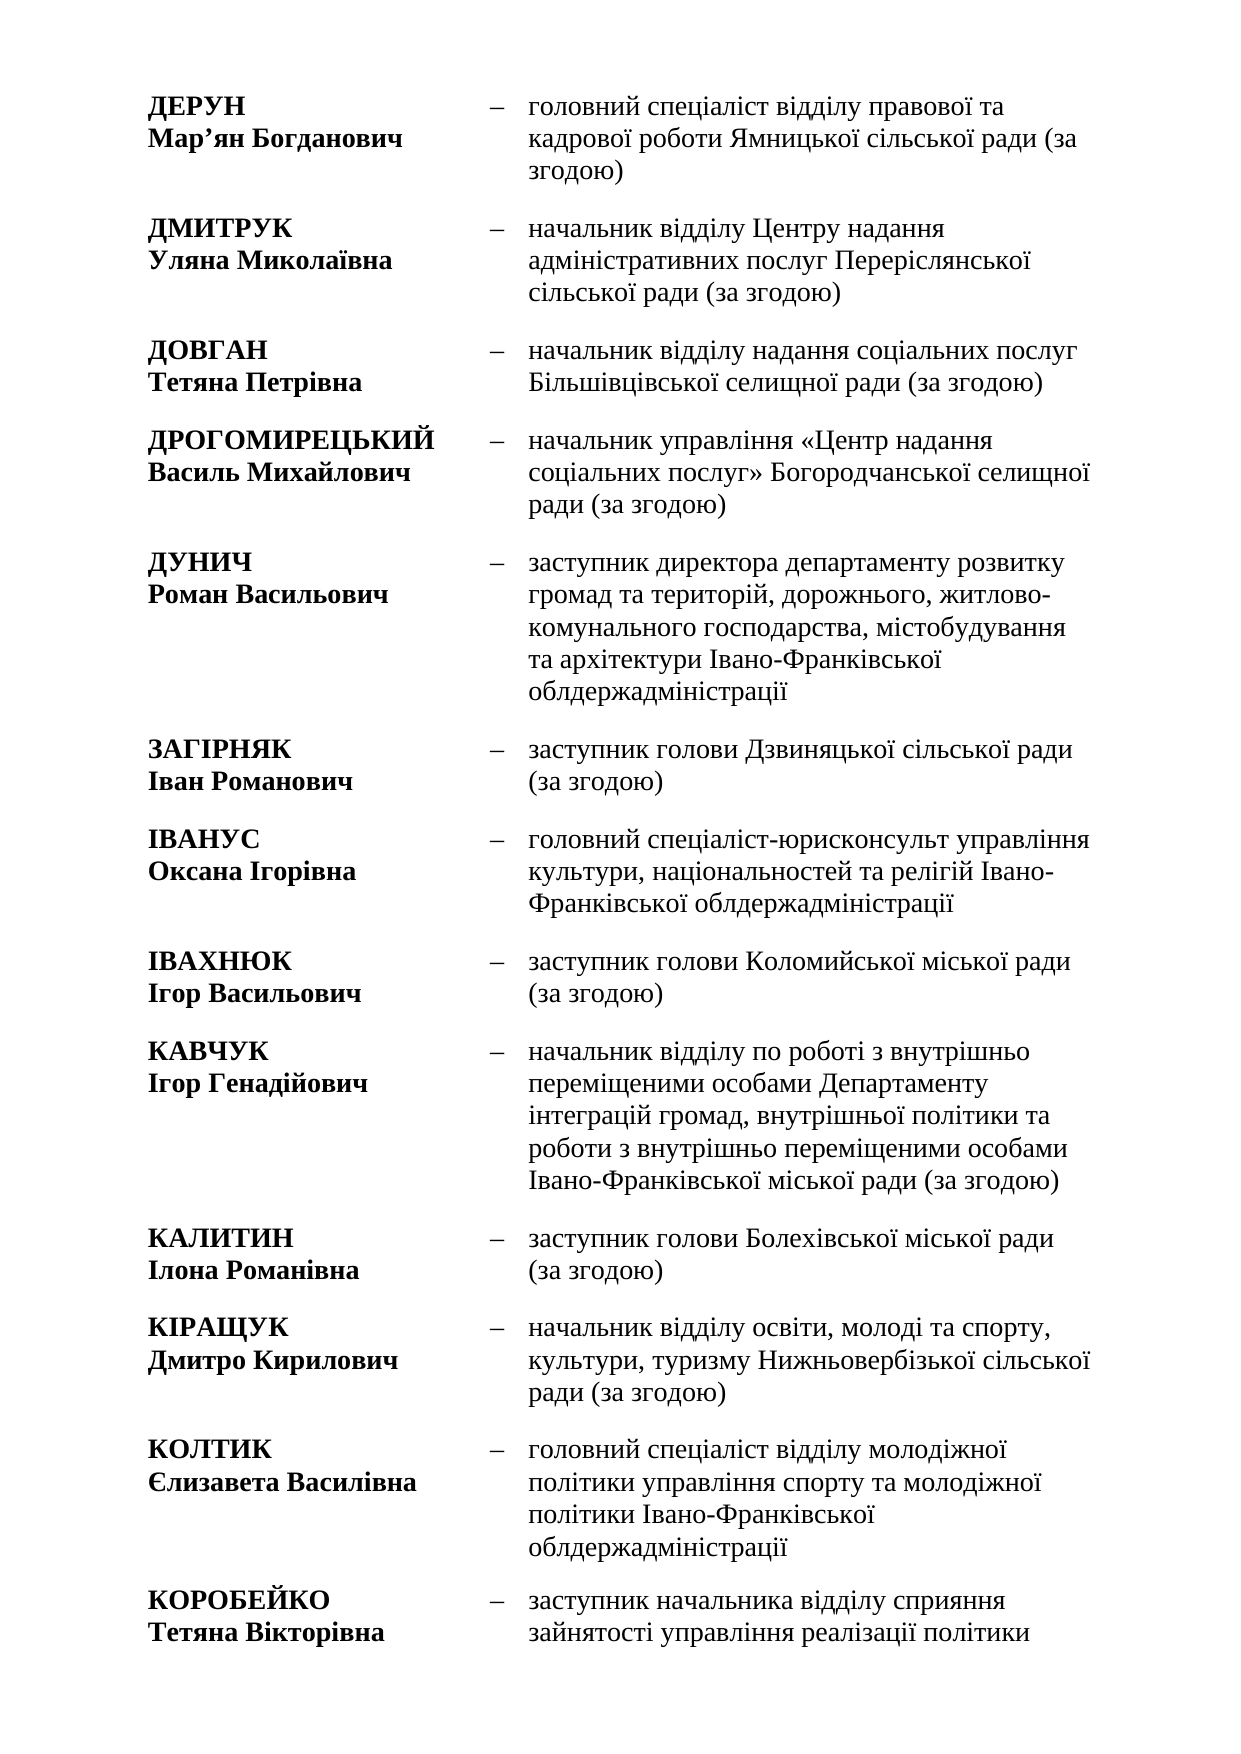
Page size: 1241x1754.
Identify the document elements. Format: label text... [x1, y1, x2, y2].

table_cell ДУНИЧ Роман Васильович [136, 545, 479, 732]
table_cell ДМИТРУК Уляна Миколаївна [136, 211, 479, 333]
table_cell начальник відділу по роботі з внутрішньо переміщеними особами Департаменту інтеграцій громад, внутрішньої політики та роботи з внутрішньо переміщеними особами Івано-Франківської міської ради (за згодою) [517, 1034, 1104, 1221]
table_cell – [479, 822, 517, 944]
table_cell КАЛИТИН Ілона Романівна [136, 1221, 479, 1310]
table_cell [136, 1583, 479, 1648]
table_cell головний спеціаліст відділу молодіжної політики управління спорту та молодіжної політики Івано-Франківської облдержадміністрації [517, 1433, 1104, 1583]
table_cell – [479, 1583, 517, 1648]
table_cell – [479, 333, 517, 423]
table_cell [517, 1583, 1104, 1648]
table_cell заступник директора департаменту розвитку громад та територій, дорожнього, житлово-комунального господарства, містобудування та архітектури Івано-Франківської облдержадміністрації [517, 545, 1104, 732]
table_cell начальник відділу надання соціальних послуг Більшівцівської селищної ради (за згодою) [517, 333, 1104, 423]
table_cell – [479, 423, 517, 545]
table_cell начальник відділу Центру надання адміністративних послуг Переріслянської сільської ради (за згодою) [517, 211, 1104, 333]
table_cell – [479, 1310, 517, 1433]
table_cell КІРАЩУК Дмитро Кирилович [136, 1310, 479, 1433]
table_cell начальник управління «Центр надання соціальних послуг» Богородчанської селищної ради (за згодою) [517, 423, 1104, 545]
table_cell заступник голови Дзвиняцької сільської ради (за згодою) [517, 732, 1104, 822]
table_cell – [479, 211, 517, 333]
table_cell ІВАХНЮК Ігор Васильович [136, 944, 479, 1034]
table_cell головний спеціаліст-юрисконсульт управління культури, національностей та релігій Івано-Франківської облдержадміністрації [517, 822, 1104, 944]
table_cell ДРОГОМИРЕЦЬКИЙ Василь Михайлович [136, 423, 479, 545]
table_cell начальник відділу освіти, молоді та спорту, культури, туризму Нижньовербізької сільської ради (за згодою) [517, 1310, 1104, 1433]
table_cell ДЕРУН Мар’ян Богданович [136, 89, 479, 211]
table_cell – [479, 1221, 517, 1310]
table_cell – [479, 732, 517, 822]
table_cell – [479, 1034, 517, 1221]
table_cell заступник голови Болехівської міської ради (за згодою) [517, 1221, 1104, 1310]
table_cell КАВЧУК Ігор Генадійович [136, 1034, 479, 1221]
table_cell – [479, 89, 517, 211]
table_cell головний спеціаліст відділу правової та кадрової роботи Ямницької сільської ради (за згодою) [517, 89, 1104, 211]
table_cell ЗАГІРНЯК Іван Романович [136, 732, 479, 822]
table_cell КОЛТИК Єлизавета Василівна [136, 1433, 479, 1583]
table_cell – [479, 545, 517, 732]
table_cell – [479, 1433, 517, 1583]
table_cell ІВАНУС Оксана Ігорівна [136, 822, 479, 944]
table_cell заступник голови Коломийської міської ради (за згодою) [517, 944, 1104, 1034]
table_cell – [479, 944, 517, 1034]
table_cell ДОВГАН Тетяна Петрівна [136, 333, 479, 423]
